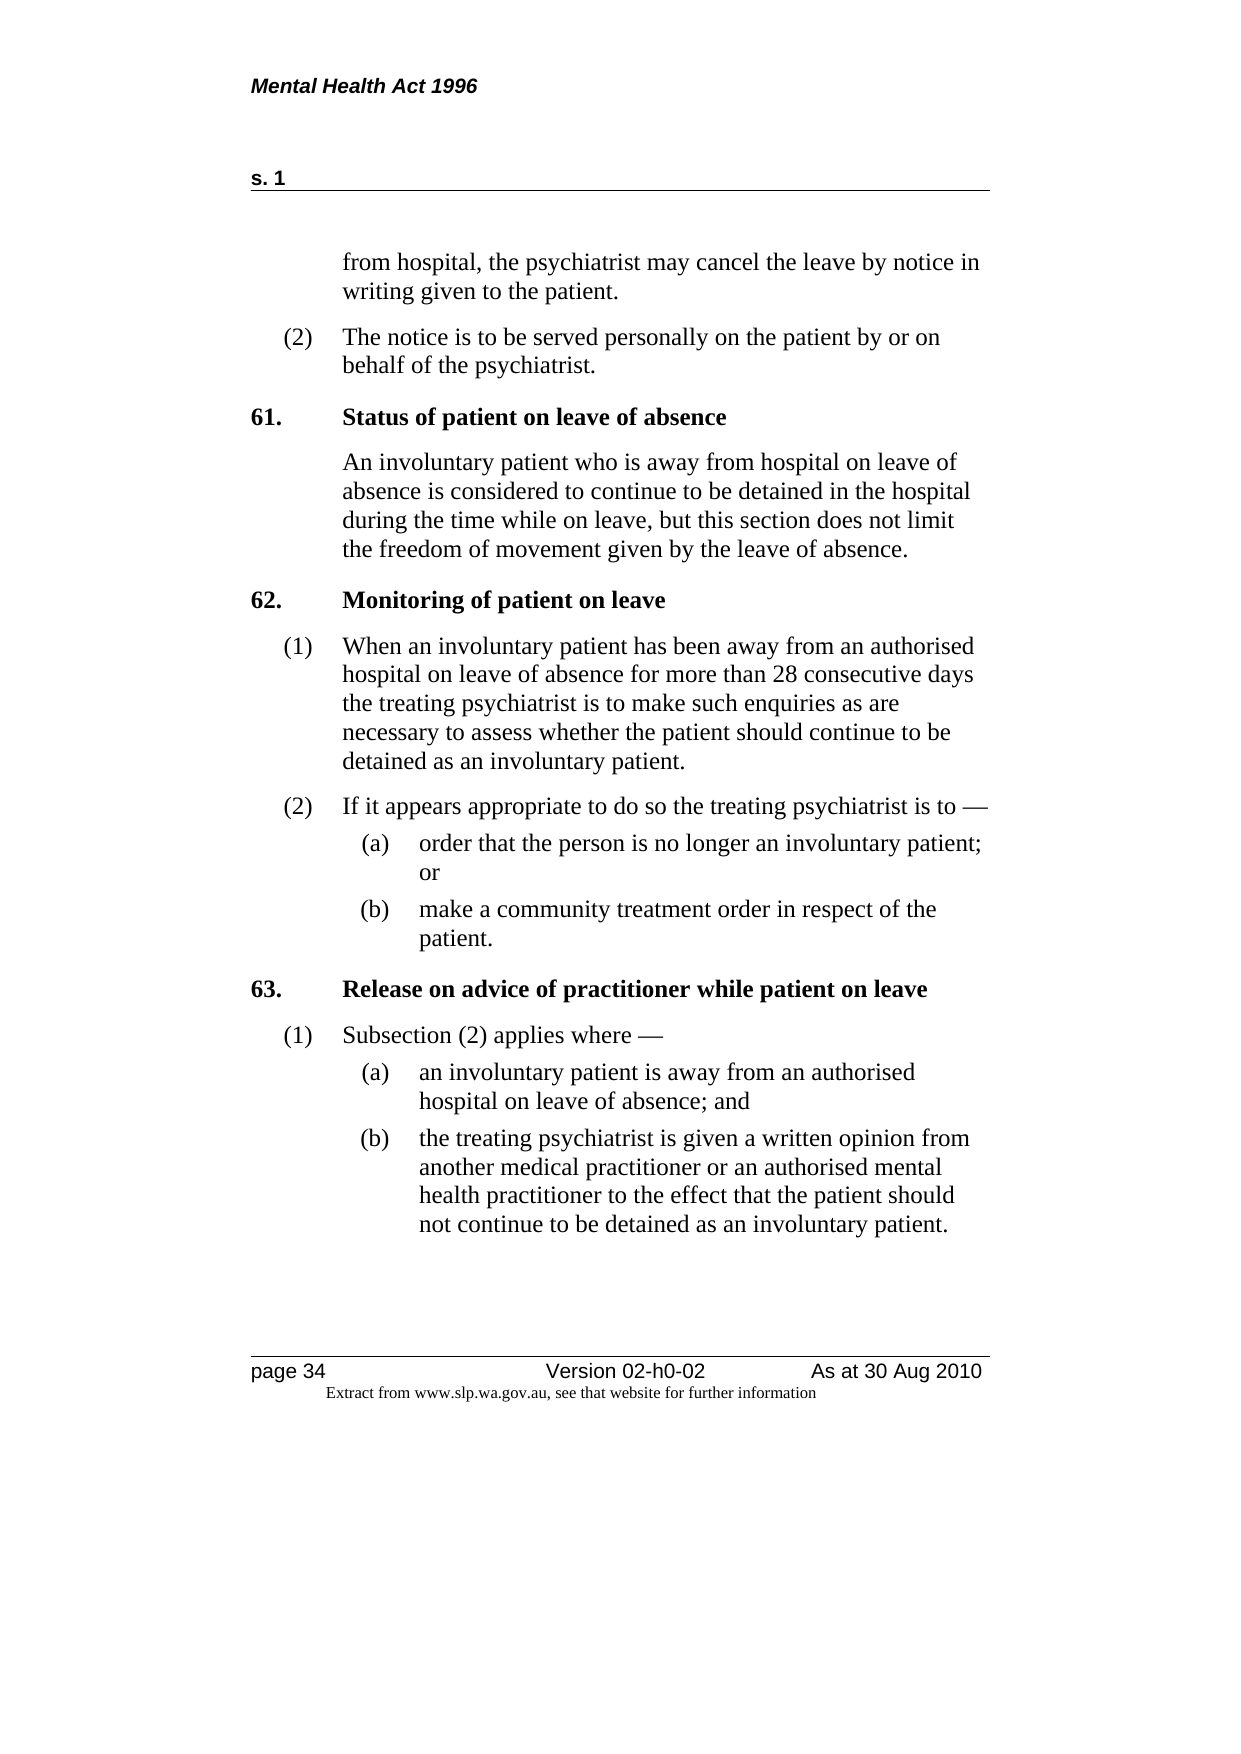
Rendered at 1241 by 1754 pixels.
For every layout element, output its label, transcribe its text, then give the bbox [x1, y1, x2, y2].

text (2) The notice is to be served personally on the patient by or on behalf of the psychiatrist. [251, 322, 990, 379]
text (1) Subsection (2) applies where — [251, 1020, 990, 1049]
subtitle 61. Status of patient on leave of absence [251, 402, 990, 431]
subtitle 63. Release on advice of practitioner while patient on leave [251, 974, 990, 1003]
subtitle 62. Monitoring of patient on leave [251, 585, 990, 614]
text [251, 247, 990, 305]
text (a) order that the person is no longer an involuntary patient; or [251, 828, 990, 886]
text (b) the treating psychiatrist is given a written opinion from another medical practitioner or an authorised mental health practitioner to the effect that the patient should not continue to be detained as an involuntary patient. [251, 1123, 990, 1238]
text (2) If it appears appropriate to do so the treating psychiatrist is to — [251, 791, 990, 820]
text An involuntary patient who is away from hospital on leave of absence is considered to continue to be detained in the hospital during the time while on leave, but this section does not limit the freedom of movement given by the leave of absence. [251, 447, 990, 562]
text (1) When an involuntary patient has been away from an authorised hospital on leave of absence for more than 28 consecutive days the treating psychiatrist is to make such enquiries as are necessary to assess whether the patient should continue to be detained as an involuntary patient. [251, 631, 990, 774]
text (a) an involuntary patient is away from an authorised hospital on leave of absence; and [251, 1057, 990, 1114]
text (b) make a community treatment order in respect of the patient. [251, 894, 990, 952]
